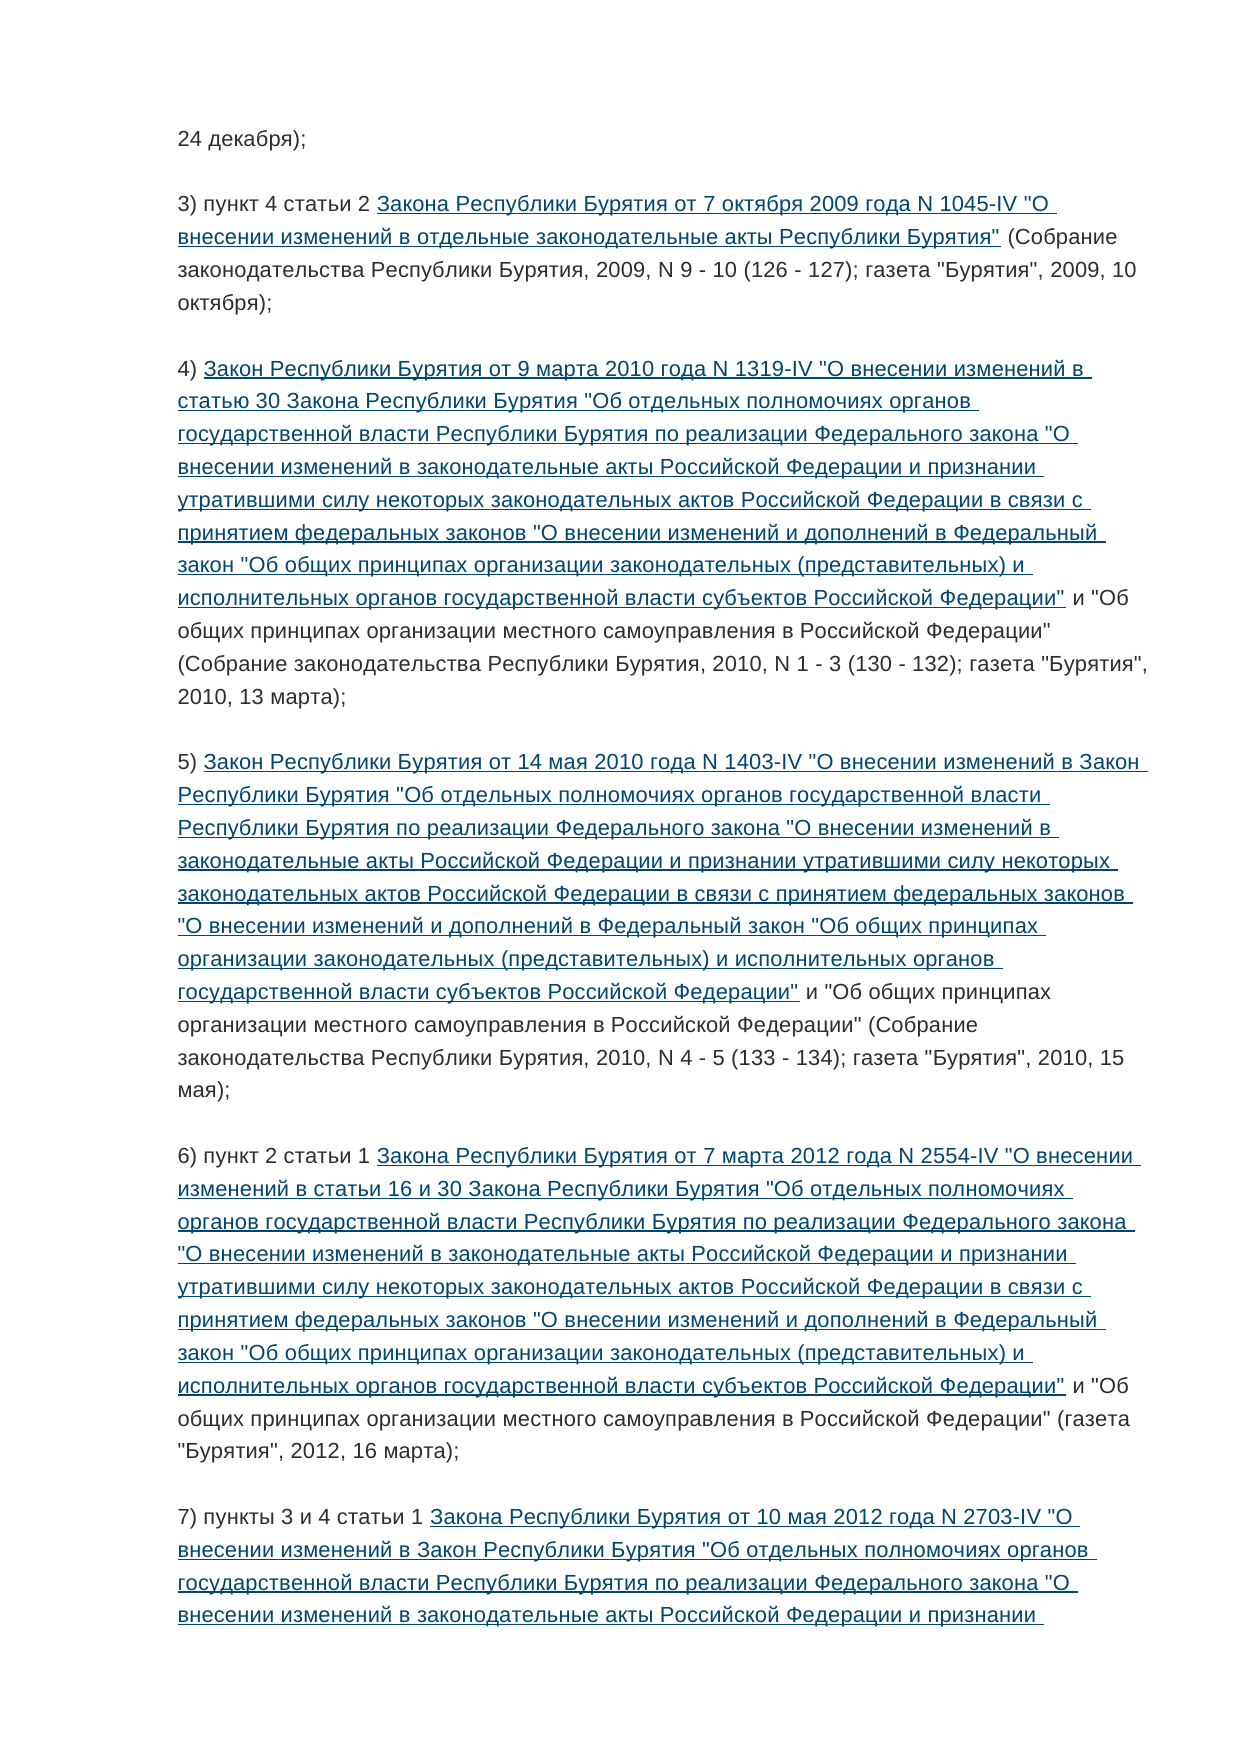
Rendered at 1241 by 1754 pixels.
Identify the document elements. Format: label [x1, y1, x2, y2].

text [177, 118, 1152, 1627]
